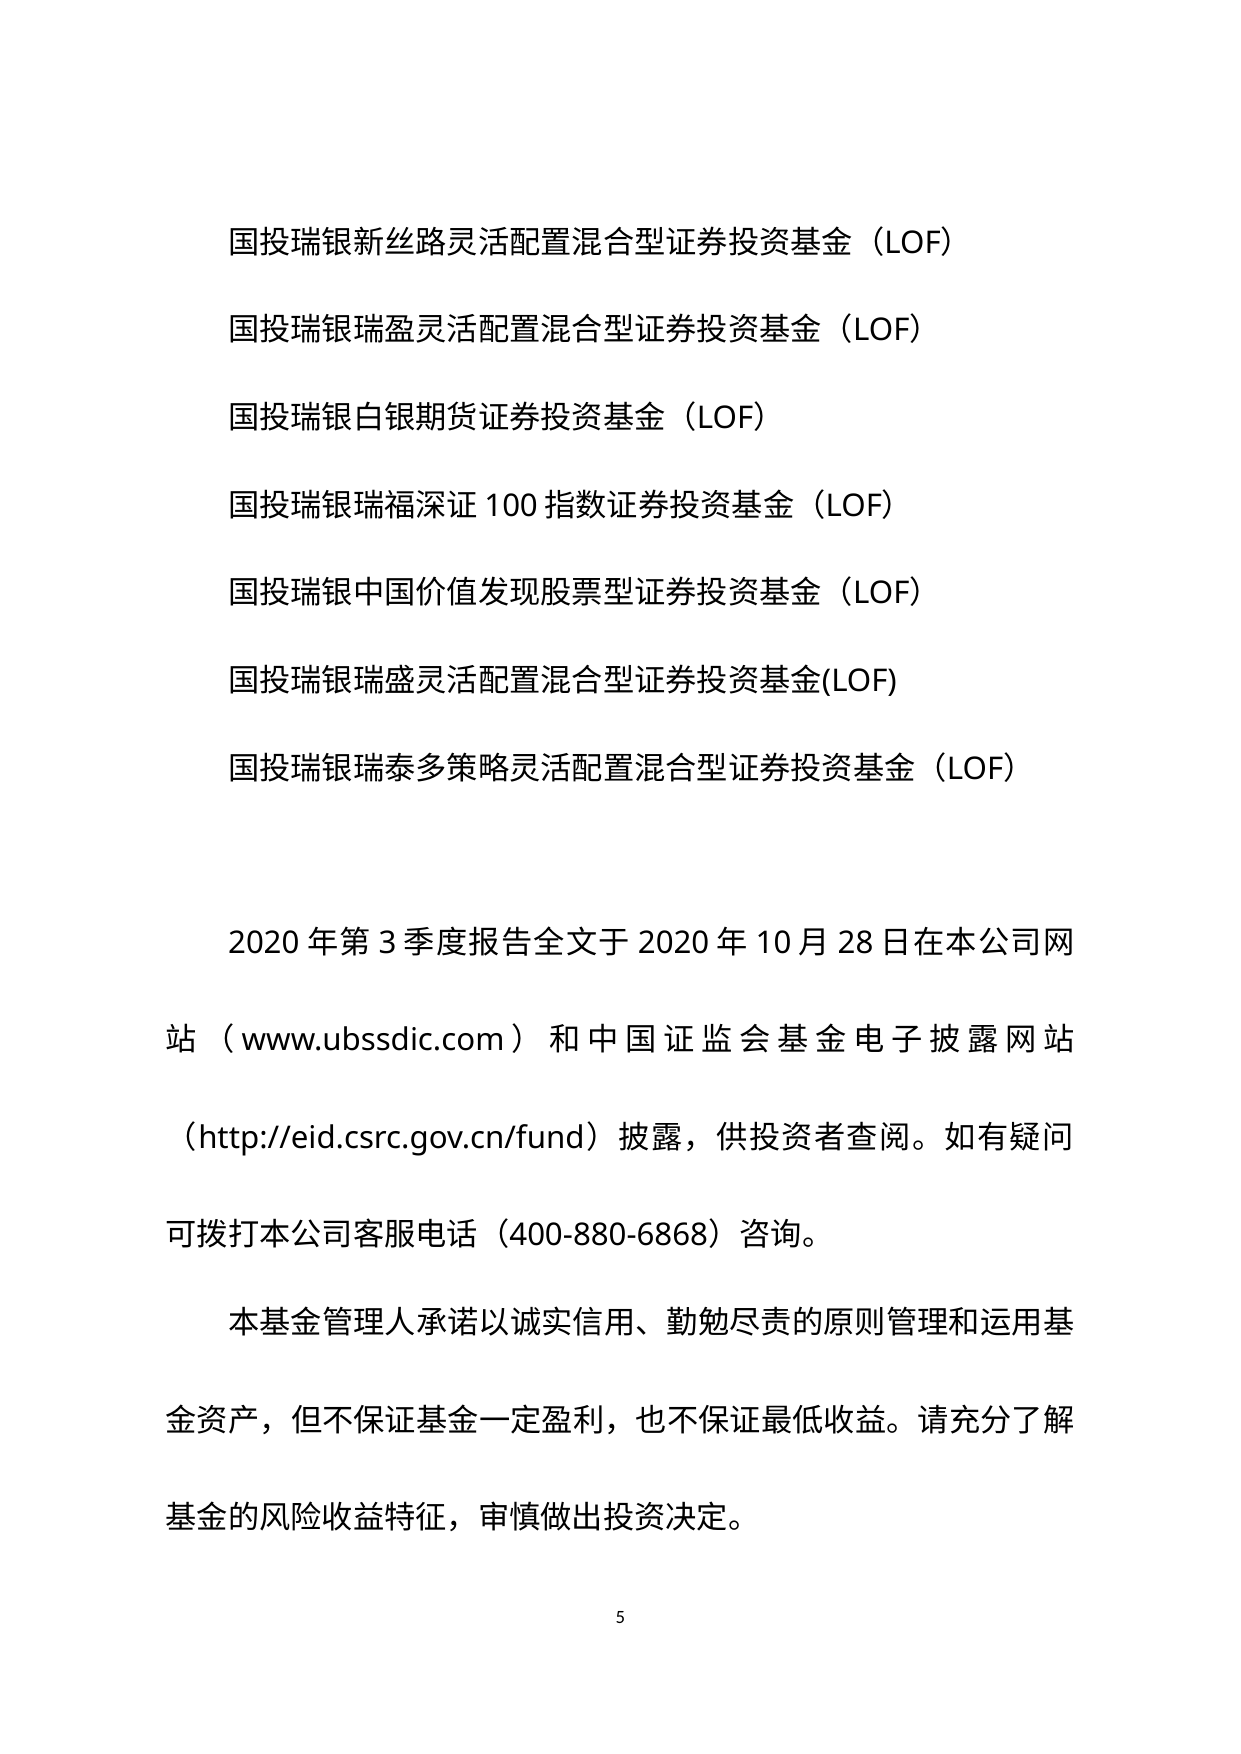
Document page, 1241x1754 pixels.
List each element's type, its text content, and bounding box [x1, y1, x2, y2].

text 国投瑞银瑞盈灵活配置混合型证券投资基金（LOF） [165, 295, 1075, 360]
text 本基金管理人承诺以诚实信用、勤勉尽责的原则管理和运用基金资产，但不保证基金一定盈利，也不保证最低收益。请充分了解基金的风险收益特征，审慎做出投资决定。 [165, 1287, 1075, 1547]
text 国投瑞银瑞盛灵活配置混合型证券投资基金(LOF) [165, 646, 1075, 711]
text 国投瑞银瑞泰多策略灵活配置混合型证券投资基金（LOF） [165, 733, 1075, 798]
text 国投瑞银瑞福深证100指数证券投资基金（LOF） [165, 470, 1075, 535]
text 2020年第3季度报告全文于2020年10月28日在本公司网站（www.ubssdic.com）和中国证监会基金电子披露网站（http://eid.csrc.gov.cn/fund）披露，供投资者查阅。如有疑问可拨打本公司客服电话（400-880-6868）咨询。 [165, 907, 1075, 1265]
text 国投瑞银白银期货证券投资基金（LOF） [165, 382, 1075, 447]
text 国投瑞银新丝路灵活配置混合型证券投资基金（LOF） [165, 207, 1075, 272]
text 国投瑞银中国价值发现股票型证券投资基金（LOF） [165, 558, 1075, 623]
